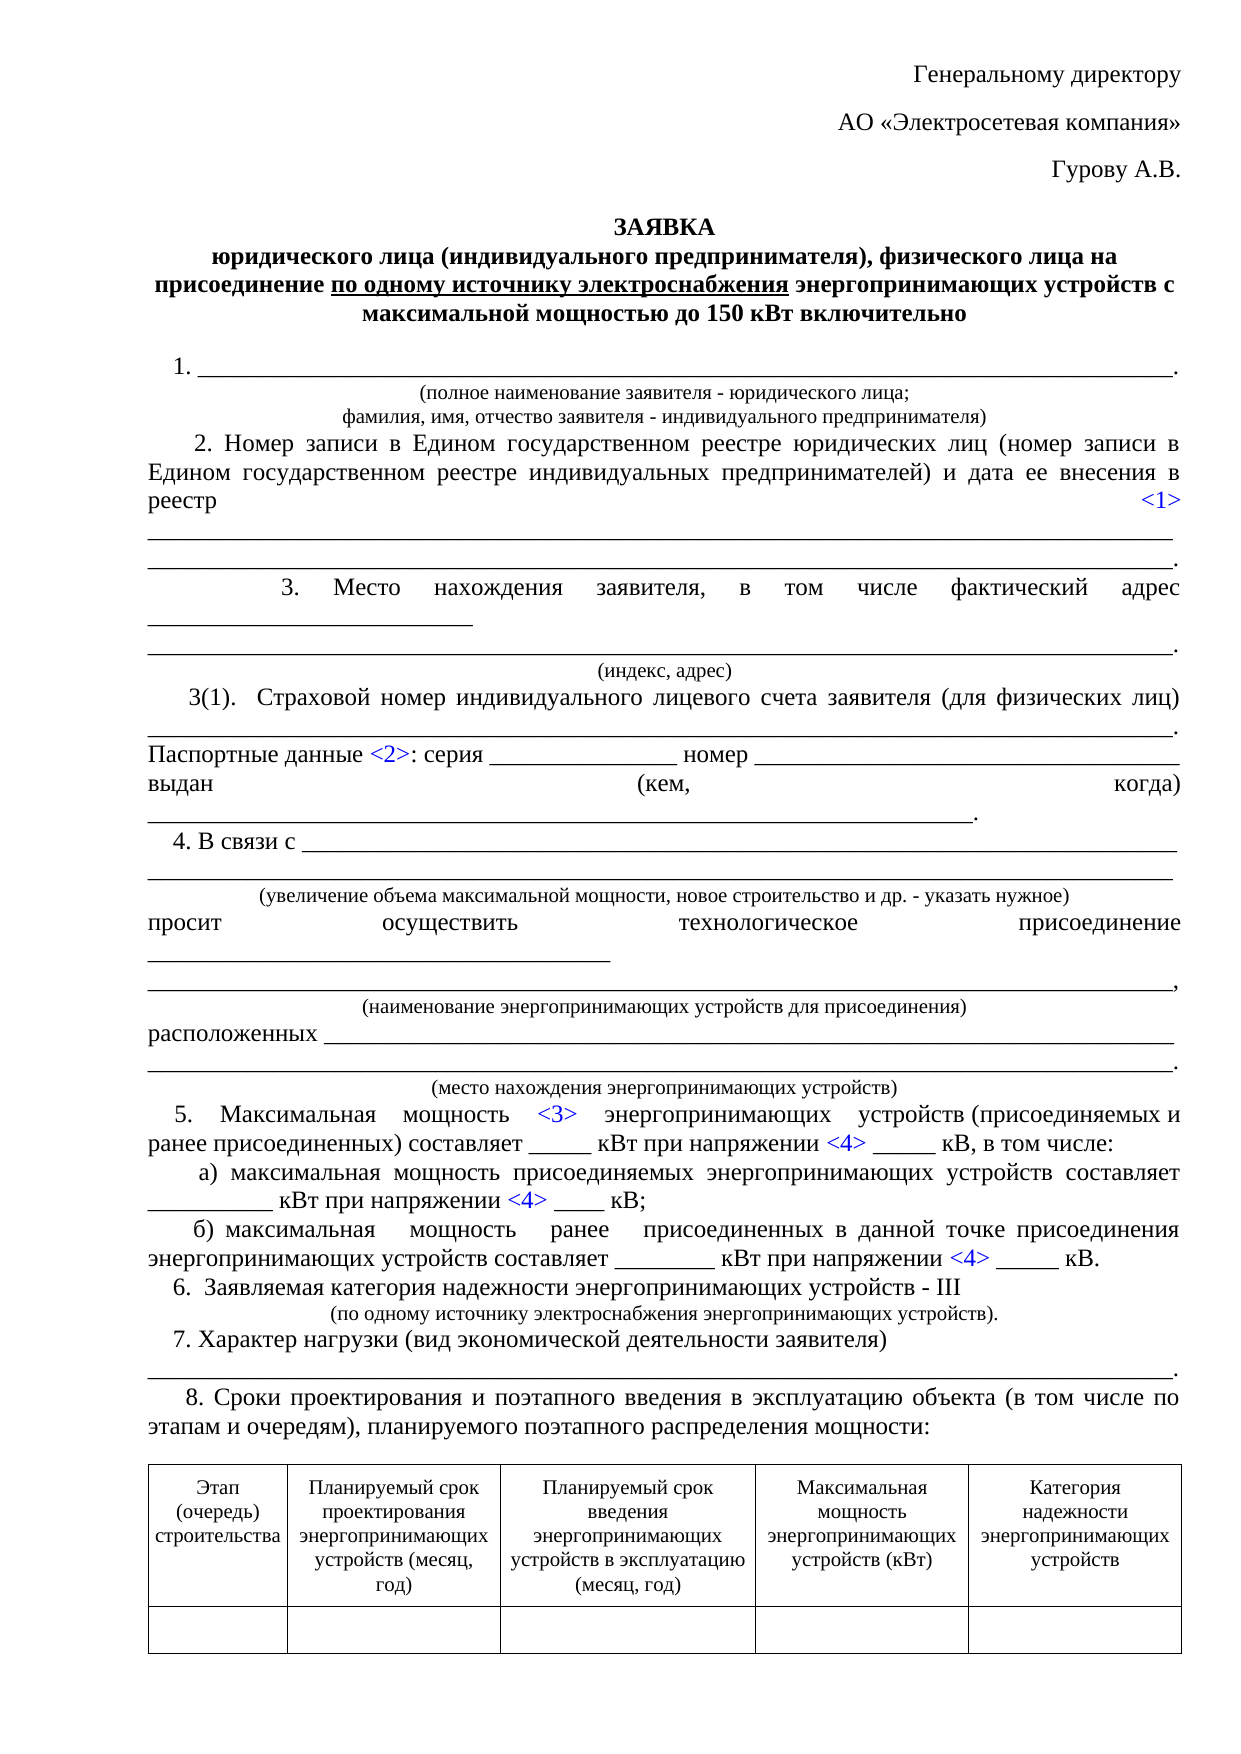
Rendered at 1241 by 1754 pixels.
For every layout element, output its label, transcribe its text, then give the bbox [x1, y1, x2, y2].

text __________________________________________________________________________________. [148, 1046, 1181, 1075]
text 4. В связи с ______________________________________________________________________ [148, 826, 1181, 854]
table_header Этап (очередь) строительства [149, 1465, 287, 1606]
text __________________________________________________________________________________. [148, 1353, 1181, 1382]
text фамилия, имя, отчество заявителя - индивидуального предпринимателя) [148, 404, 1181, 428]
table_cell [501, 1607, 755, 1652]
table_cell [969, 1607, 1181, 1652]
text Генеральному директору [148, 59, 1181, 88]
text (по одному источнику электроснабжения энергопринимающих устройств). [148, 1300, 1181, 1324]
table_header Планируемый срок проектирования энергопринимающих устройств (месяц, год) [288, 1465, 500, 1606]
table_cell [756, 1607, 968, 1652]
text 3(1). Страховой номер индивидуального лицевого счета заявителя (для физических лиц) __________________________________________________________________________________. [148, 682, 1181, 739]
text юридического лица (индивидуального предпринимателя), физического лица на присоединение по одному источнику электроснабжения энергопринимающих устройств с максимальной мощностью до 150 кВт включительно [148, 241, 1181, 327]
text Паспортные данные <2>: серия _______________ номер __________________________________ [148, 739, 1181, 768]
text 5. Максимальная мощность <3> энергопринимающих устройств (присоединяемых и ранее присоединенных) составляет _____ кВт при напряжении <4> _____ кВ, в том числе: [148, 1099, 1181, 1157]
text 8. Сроки проектирования и поэтапного введения в эксплуатацию объекта (в том числе по этапам и очередям), планируемого поэтапного распределения мощности: [148, 1382, 1181, 1439]
text (индекс, адрес) [148, 658, 1181, 682]
table_cell [288, 1607, 500, 1652]
text (увеличение объема максимальной мощности, новое строительство и др. - указать нужное) [148, 883, 1181, 907]
text __________________________________________________________________________________ [148, 854, 1181, 883]
text Гурову А.В. [148, 154, 1181, 183]
table_header Максимальная мощность энергопринимающих устройств (кВт) [756, 1465, 968, 1606]
text (наименование энергопринимающих устройств для присоединения) [148, 993, 1181, 1018]
text (место нахождения энергопринимающих устройств) [148, 1075, 1181, 1099]
text ЗАЯВКА [148, 212, 1181, 241]
table_header Планируемый срок введения энергопринимающих устройств в эксплуатацию (месяц, год) [501, 1465, 755, 1606]
text АО «Электросетевая компания» [148, 107, 1181, 136]
text а) максимальная мощность присоединяемых энергопринимающих устройств составляет __________ кВт при напряжении <4> ____ кВ; [148, 1157, 1181, 1214]
text 3. Место нахождения заявителя, в том числе фактический адрес __________________________ [148, 572, 1181, 629]
text __________________________________________________________________________________, [148, 965, 1181, 993]
text выдан (кем, когда) __________________________________________________________________. [148, 768, 1181, 826]
text 1. ______________________________________________________________________________. [148, 351, 1181, 380]
text 2. Номер записи в Едином государственном реестре юридических лиц (номер записи в Едином государственном реестре индивидуальных предпринимателей) и дата ее внесения в реестр <1> __________________________________________________________________________________ [148, 428, 1181, 543]
text __________________________________________________________________________________. [148, 629, 1181, 658]
text (полное наименование заявителя - юридического лица; [148, 380, 1181, 404]
text 6. Заявляемая категория надежности энергопринимающих устройств - III [148, 1272, 1181, 1300]
text просит осуществить технологическое присоединение _____________________________________ [148, 907, 1181, 965]
text 7. Характер нагрузки (вид экономической деятельности заявителя) [148, 1324, 1181, 1353]
text расположенных ____________________________________________________________________ [148, 1018, 1181, 1046]
text __________________________________________________________________________________. [148, 543, 1181, 572]
table_header Категория надежности энергопринимающих устройств [969, 1465, 1181, 1606]
text б) максимальная мощность ранее присоединенных в данной точке присоединения энергопринимающих устройств составляет ________ кВт при напряжении <4> _____ кВ. [148, 1214, 1181, 1272]
table_cell [149, 1607, 287, 1652]
